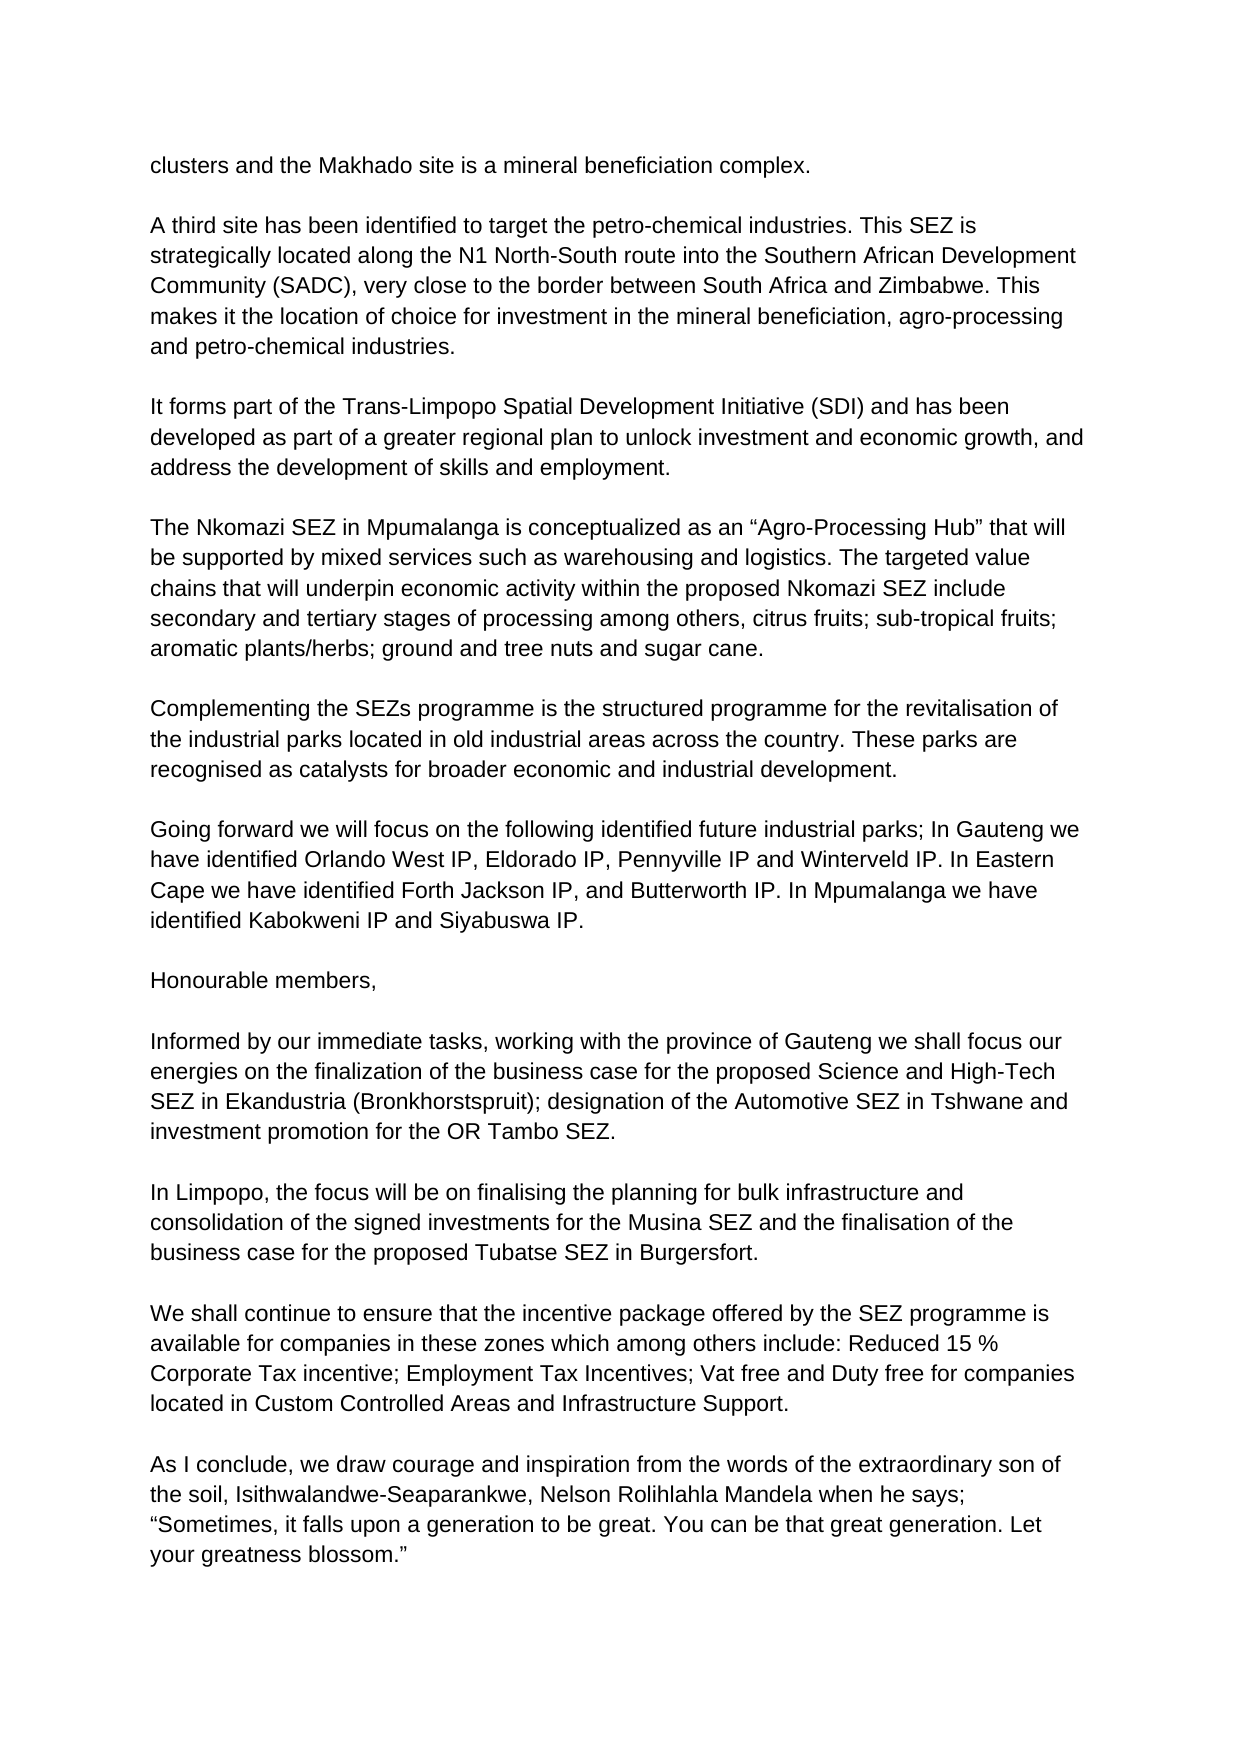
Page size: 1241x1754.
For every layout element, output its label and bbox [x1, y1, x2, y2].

table_cell [149, 150, 1089, 1599]
